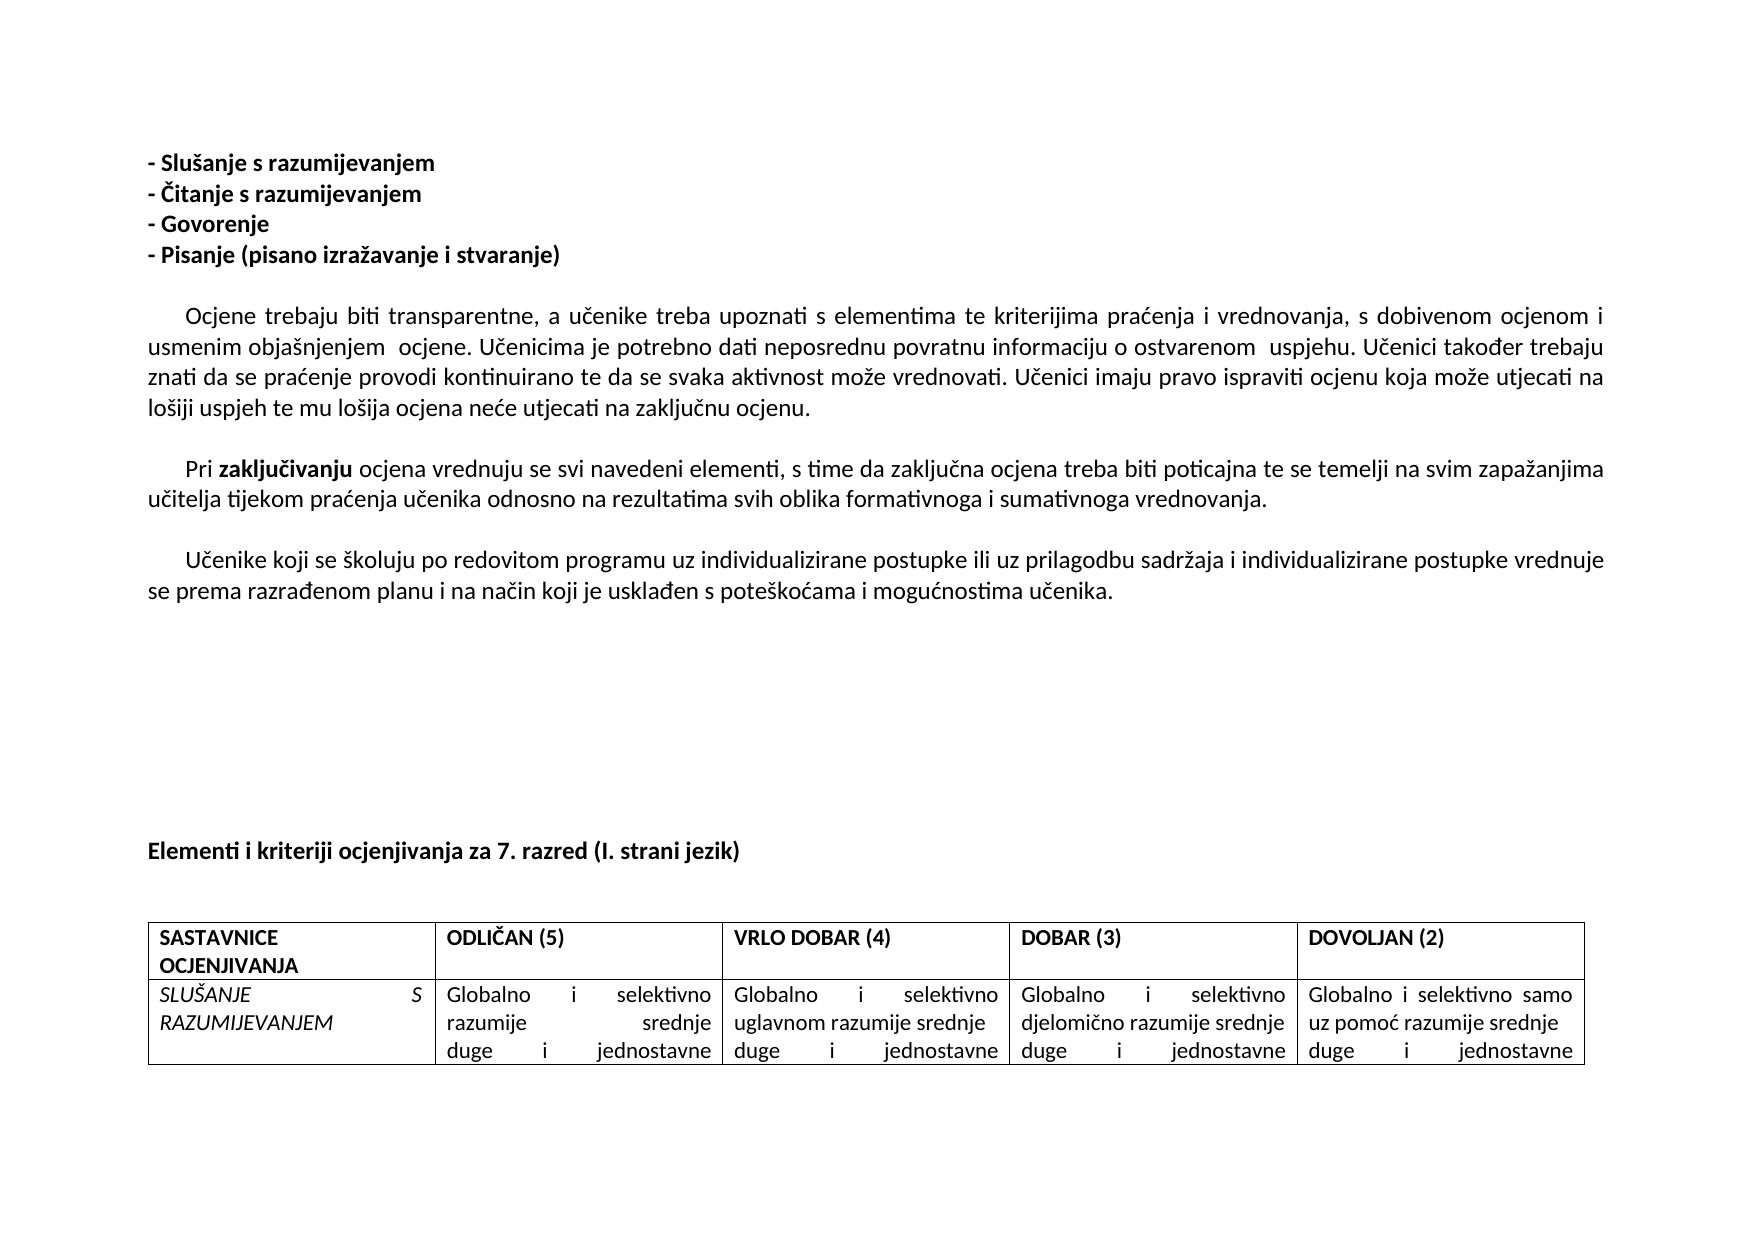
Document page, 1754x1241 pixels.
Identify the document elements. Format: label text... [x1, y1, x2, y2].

text - Čitanje s razumijevanjem [148, 178, 1606, 209]
text Elementi i kriteriji ocjenjivanja za 7. razred (I. strani jezik) [148, 835, 1606, 866]
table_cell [1298, 980, 1584, 1064]
table_header DOBAR (3) [1010, 923, 1297, 979]
text - Slušanje s razumijevanjem [148, 148, 1606, 178]
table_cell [436, 980, 722, 1064]
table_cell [1010, 980, 1297, 1064]
text - Govorenje [148, 209, 1606, 239]
table_header DOVOLJAN (2) [1298, 923, 1584, 979]
table_header VRLO DOBAR (4) [723, 923, 1009, 979]
text Pri zaključivanju ocjena vrednuju se svi navedeni elementi, s time da zaključna ocjena treba biti poticajna te se temelji na svim zapažanjima učitelja tijekom praćenja učenika odnosno na rezultatima svih oblika formativnoga i sumativnoga vrednovanja. [148, 453, 1606, 514]
text Ocjene trebaju biti transparentne, a učenike treba upoznati s elementima te kriterijima praćenja i vrednovanja, s dobivenom ocjenom i usmenim objašnjenjem ocjene. Učenicima je potrebno dati neposrednu povratnu informaciju o ostvarenom uspjehu. Učenici također trebaju znati da se praćenje provodi kontinuirano te da se svaka aktivnost može vrednovati. Učenici imaju pravo ispraviti ocjenu koja može utjecati na lošiji uspjeh te mu lošija ocjena neće utjecati na zaključnu ocjenu. [148, 300, 1606, 422]
table_header ODLIČAN (5) [436, 923, 722, 979]
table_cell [149, 980, 435, 1064]
text - Pisanje (pisano izražavanje i stvaranje) [148, 239, 1606, 270]
text Učenike koji se školuju po redovitom programu uz individualizirane postupke ili uz prilagodbu sadržaja i individualizirane postupke vrednuje se prema razrađenom planu i na način koji je usklađen s poteškoćama i mogućnostima učenika. [148, 544, 1606, 605]
table_header SASTAVNICE OCJENJIVANJA [149, 923, 435, 979]
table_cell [723, 980, 1009, 1064]
